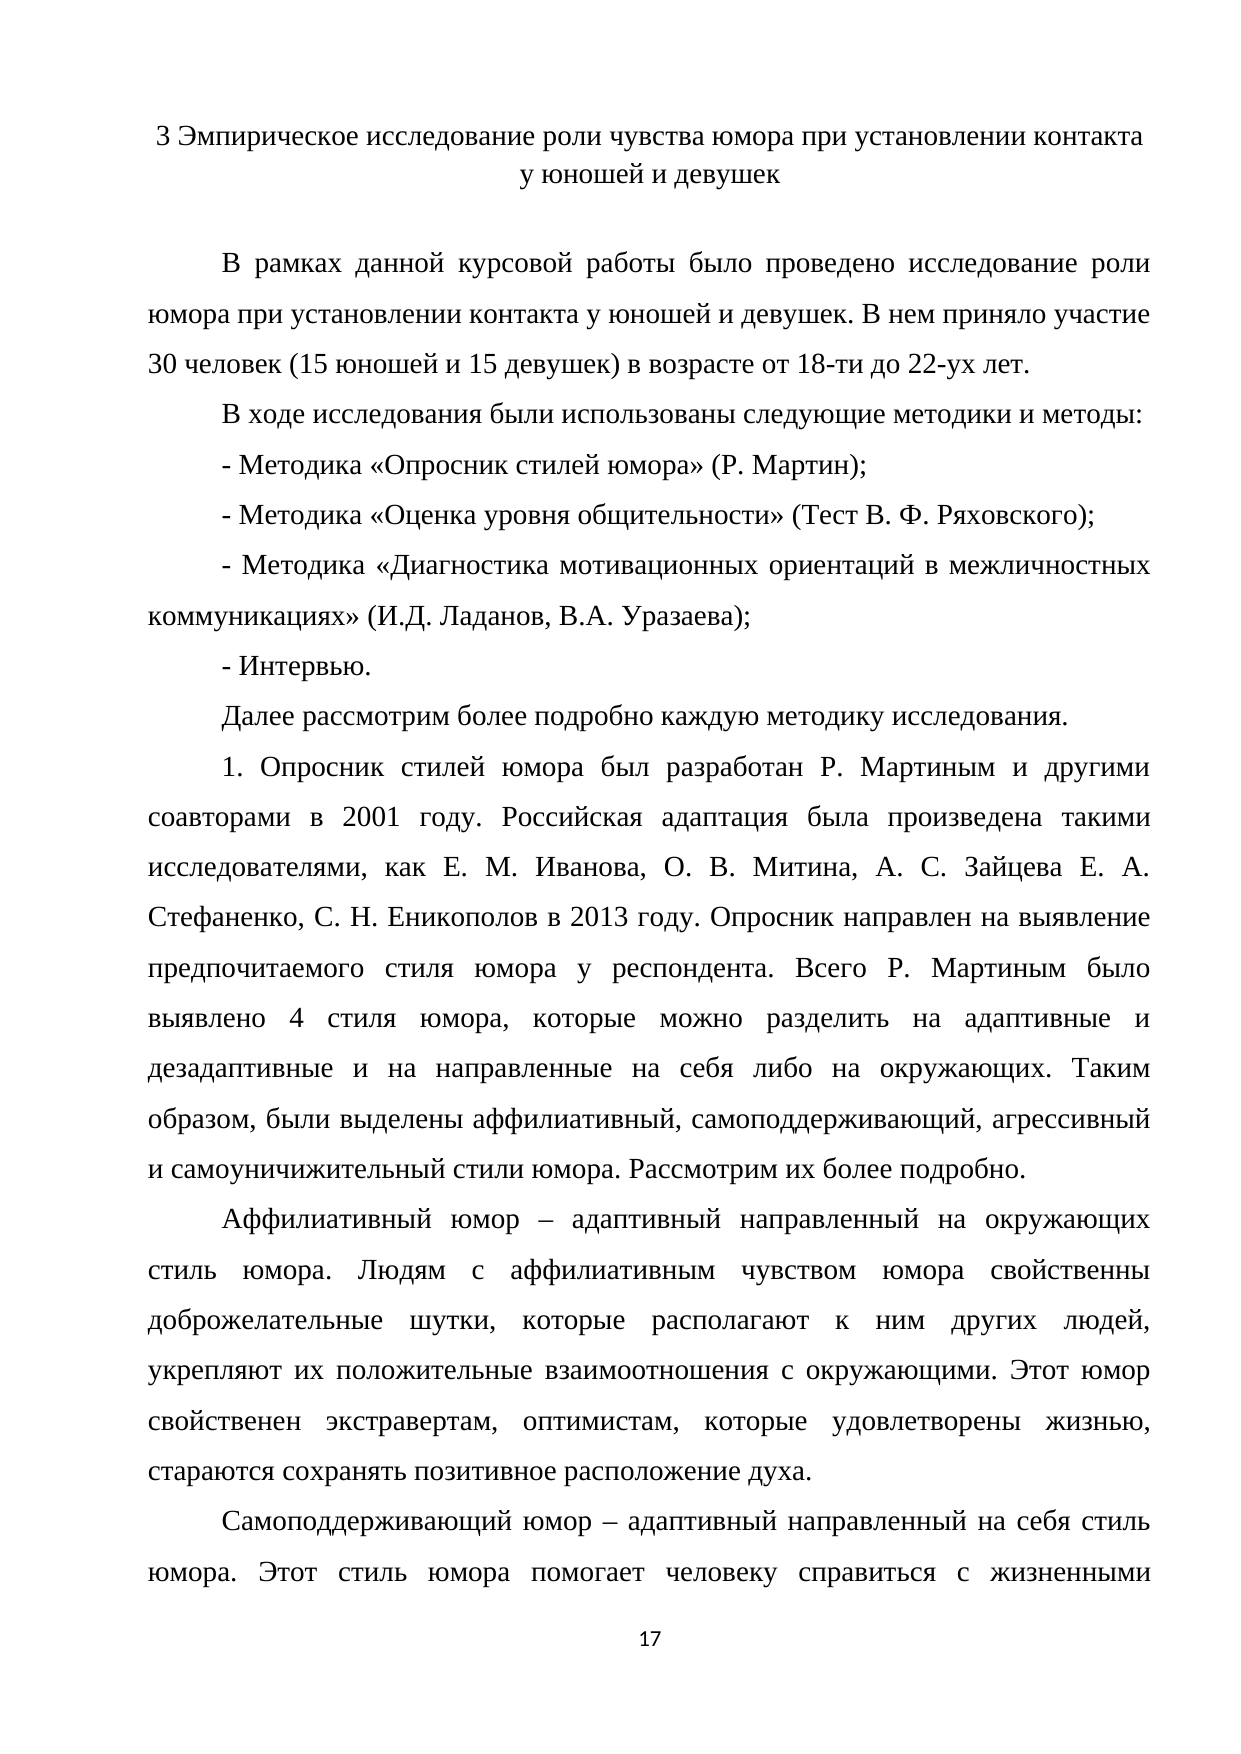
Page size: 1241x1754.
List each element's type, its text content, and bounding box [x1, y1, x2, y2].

subtitle 3 Эмпирическое исследование роли чувства юмора при установлении контакта у юношей и девушек [148, 118, 1152, 190]
text Далее рассмотрим более подробно каждую методику исследования. [148, 698, 1152, 732]
text - Интервью. [148, 648, 1152, 682]
text Аффилиативный юмор – адаптивный направленный на окружающих стиль юмора. Людям с аффилиативным чувством юмора свойственны доброжелательные шутки, которые располагают к ним других людей, укрепляют их положительные взаимоотношения с окружающими. Этот юмор свойственен экстравертам, оптимистам, которые удовлетворены жизнью, стараются сохранять позитивное расположение духа. [148, 1201, 1152, 1487]
text В ходе исследования были использованы следующие методики и методы: [148, 396, 1152, 430]
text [148, 1503, 1152, 1587]
text 1. Опросник стилей юмора был разработан Р. Мартиным и другими соавторами в 2001 году. Российская адаптация была произведена такими исследователями, как Е. М. Иванова, О. В. Митина, А. С. Зайцева Е. А. Стефаненко, С. Н. Еникополов в 2013 году. Опросник направлен на выявление предпочитаемого стиля юмора у респондента. Всего Р. Мартиным было выявлено 4 стиля юмора, которые можно разделить на адаптивные и дезадаптивные и на направленные на себя либо на окружающих. Таким образом, были выделены аффилиативный, самоподдерживающий, агрессивный и самоуничижительный стили юмора. Рассмотрим их более подробно. [148, 749, 1152, 1185]
text - Методика «Диагностика мотивационных ориентаций в межличностных коммуникациях» (И.Д. Ладанов, В.А. Уразаева); [148, 547, 1152, 631]
text - Методика «Опросник стилей юмора» (Р. Мартин); [148, 447, 1152, 480]
text В рамках данной курсовой работы было проведено исследование роли юмора при установлении контакта у юношей и девушек. В нем приняло участие 30 человек (15 юношей и 15 девушек) в возрасте от 18-ти до 22-ух лет. [148, 246, 1152, 380]
text - Методика «Оценка уровня общительности» (Тест В. Ф. Ряховского); [148, 497, 1152, 531]
